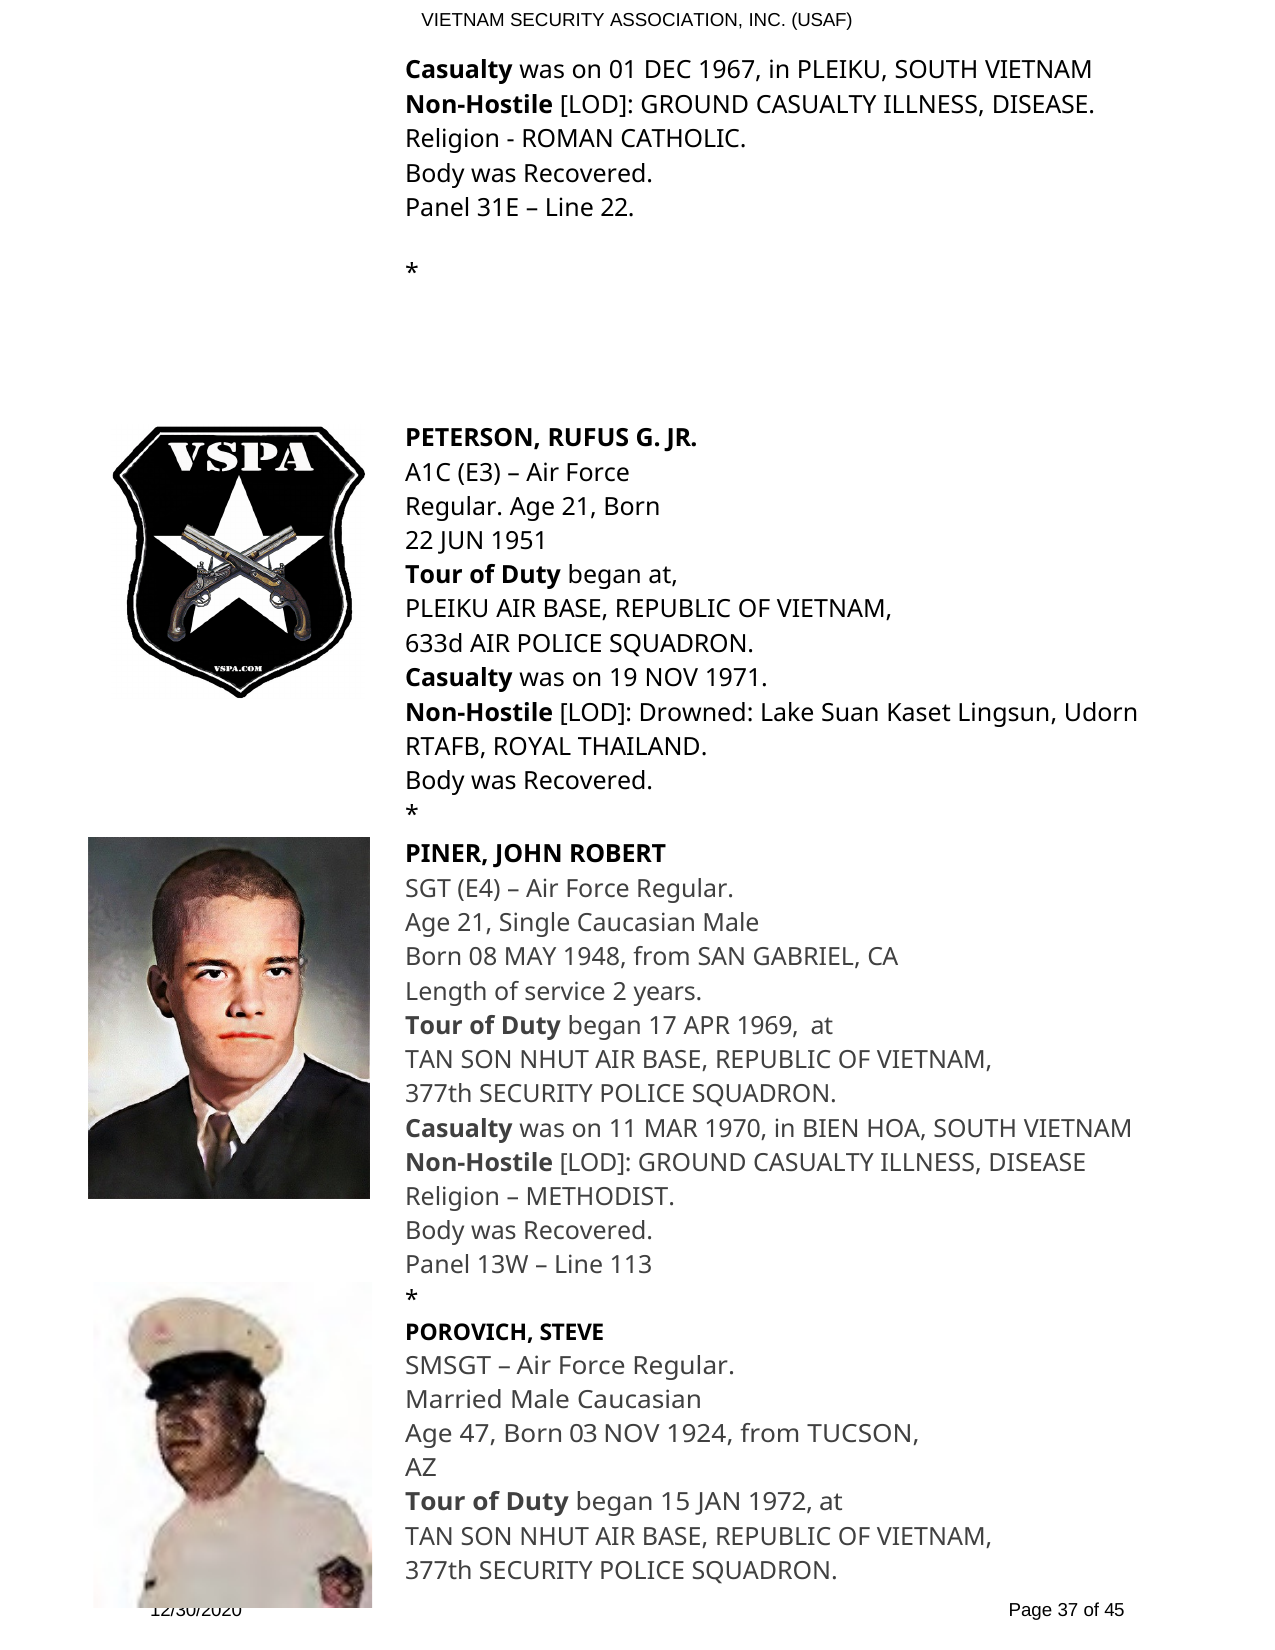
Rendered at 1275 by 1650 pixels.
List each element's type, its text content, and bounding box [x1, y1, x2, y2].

text Casualty was on 01 DEC 1967, in PLEIKU, SOUTH VIETNAM [405, 52, 1247, 86]
picture [88, 837, 370, 1199]
text Non-Hostile [LOD]: Drowned: Lake Suan Kaset Lingsun, Udorn RTAFB, ROYAL THAILAND. Body was Recovered. [405, 694, 1192, 796]
text * [405, 254, 1247, 317]
text 633d AIR POLICE SQUADRON. [405, 626, 1247, 659]
text Length of service 2 years. [405, 973, 1247, 1007]
text Body was Recovered. Panel 31E – Line 22. [405, 155, 1247, 254]
text SMSGT – Air Force Regular. Married Male Caucasian Age 47, Born 03 NOV 1924, from TUCSON, AZ [405, 1348, 949, 1484]
text PLEIKU AIR BASE, REPUBLIC OF VIETNAM, [405, 591, 1247, 625]
subtitle PINER, JOHN ROBERT [405, 836, 1247, 870]
text Body was Recovered. Panel 13W – Line 113 [405, 1213, 967, 1281]
text TAN SON NHUT AIR BASE, REPUBLIC OF VIETNAM, 377th SECURITY POLICE SQUADRON. [405, 1518, 1024, 1587]
text * [405, 1281, 1247, 1315]
text * [405, 797, 1247, 831]
subtitle PETERSON, RUFUS G. JR. [405, 420, 1247, 454]
text Tour of Duty began 15 JAN 1972, at [405, 1484, 1247, 1518]
text POROVICH, STEVE [405, 1316, 1247, 1347]
text Religion - ROMAN CATHOLIC. [405, 121, 1247, 155]
text A1C (E3) – Air Force Regular. Age 21, Born 22 JUN 1951 [405, 454, 685, 557]
text TAN SON NHUT AIR BASE, REPUBLIC OF VIETNAM, 377th SECURITY POLICE SQUADRON. [405, 1042, 1247, 1110]
picture [93, 1282, 373, 1608]
text Tour of Duty began 17 APR 1969, at [405, 1008, 1247, 1042]
text Casualty was on 11 MAR 1970, in BIEN HOA, SOUTH VIETNAM Non-Hostile [LOD]: GROUND CASUALTY ILLNESS, DISEASE Religion – METHODIST. [405, 1111, 1247, 1213]
text SGT (E4) – Air Force Regular. Age 21, Single Caucasian Male Born 08 MAY 1948, from SAN GABRIEL, CA [405, 871, 930, 973]
text Tour of Duty began at, [405, 557, 1247, 591]
text Casualty was on 19 NOV 1971. [405, 660, 1247, 694]
text Non-Hostile [LOD]: GROUND CASUALTY ILLNESS, DISEASE. [405, 87, 1247, 121]
picture [111, 424, 366, 699]
